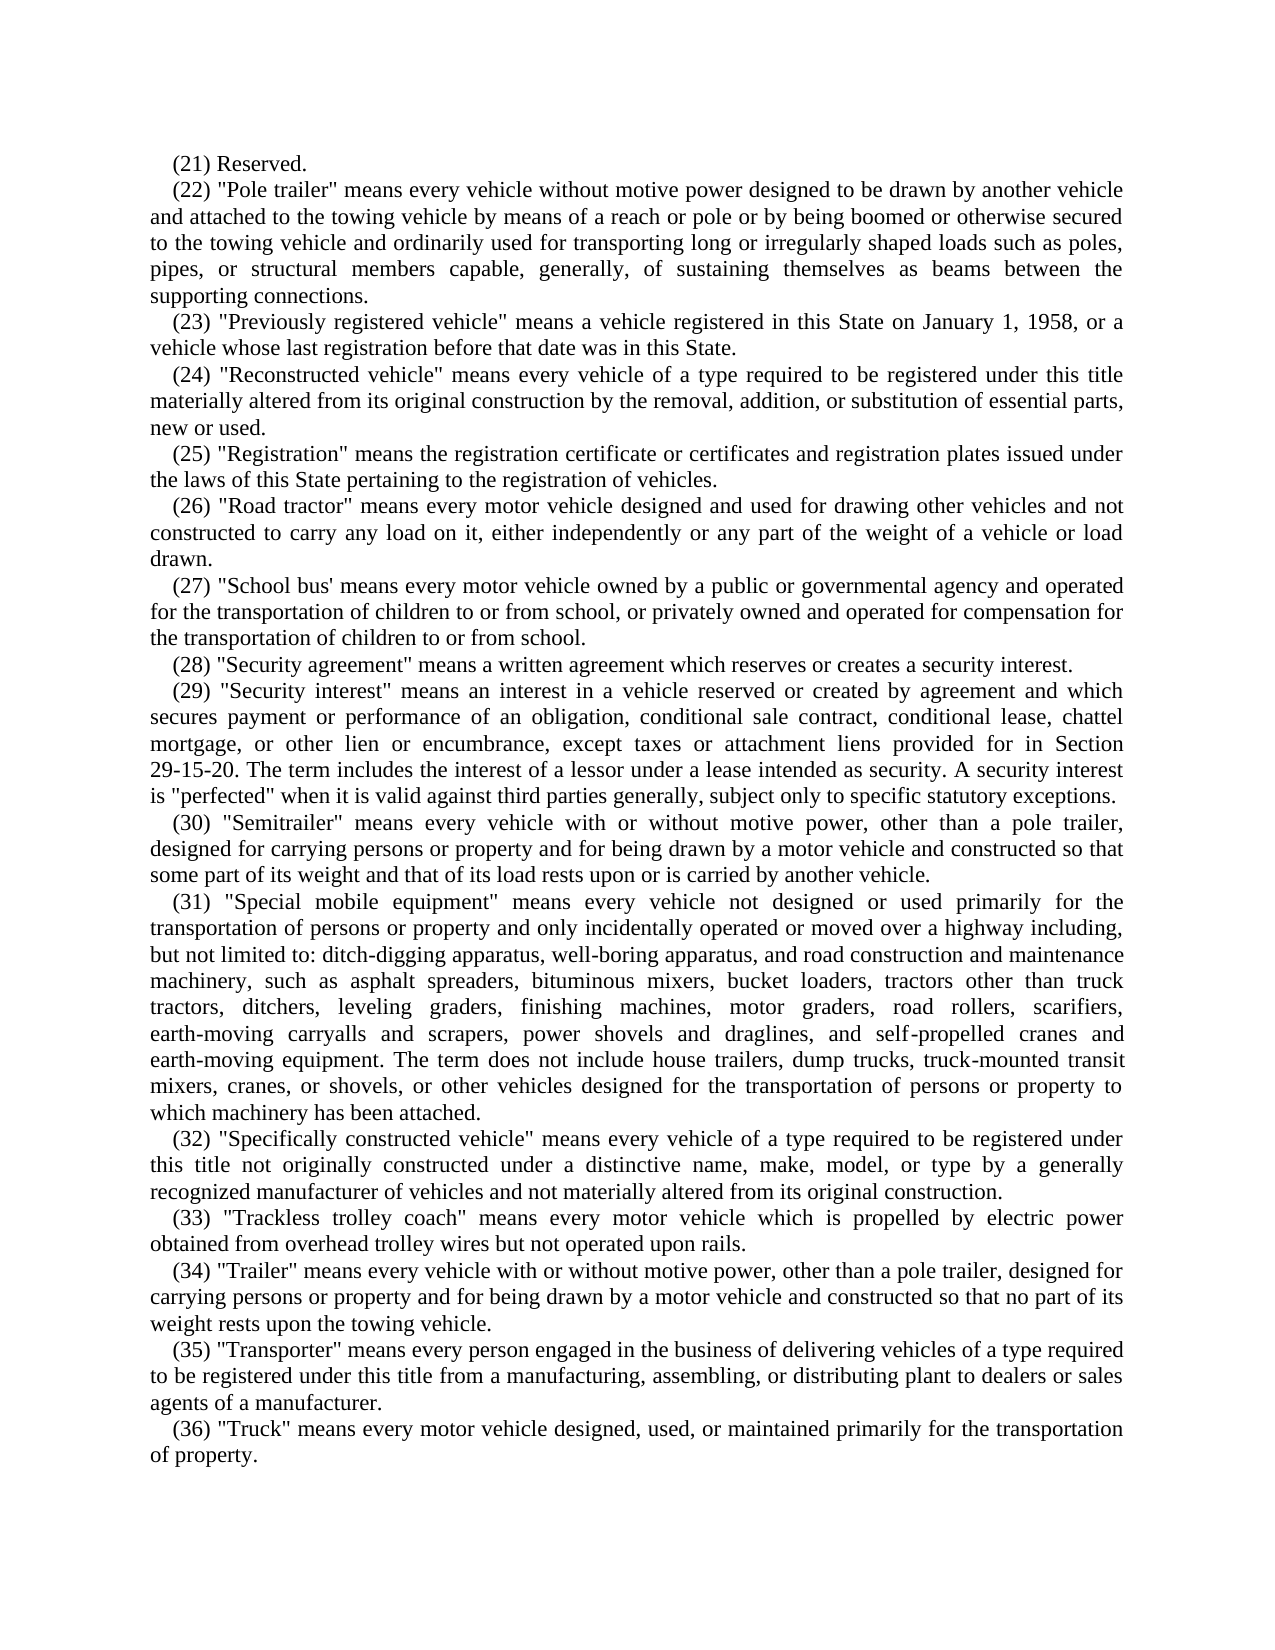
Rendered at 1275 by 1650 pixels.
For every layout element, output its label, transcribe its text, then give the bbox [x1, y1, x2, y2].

text (22) "Pole trailer" means every vehicle without motive power designed to be drawn by another vehicle and attached to the towing vehicle by means of a reach or pole or by being boomed or otherwise secured to the towing vehicle and ordinarily used for transporting long or irregularly shaped loads such as poles, pipes, or structural members capable, generally, of sustaining themselves as beams between the supporting connections. [150, 176, 1125, 308]
text (29) "Security interest" means an interest in a vehicle reserved or created by agreement and which secures payment or performance of an obligation, conditional sale contract, conditional lease, chattel mortgage, or other lien or encumbrance, except taxes or attachment liens provided for in Section 29-15-20. The term includes the interest of a lessor under a lease intended as security. A security interest is "perfected" when it is valid against third parties generally, subject only to specific statutory exceptions. [150, 677, 1125, 809]
text (33) "Trackless trolley coach" means every motor vehicle which is propelled by electric power obtained from overhead trolley wires but not operated upon rails. [150, 1204, 1125, 1257]
text (31) "Special mobile equipment" means every vehicle not designed or used primarily for the transportation of persons or property and only incidentally operated or moved over a highway including, but not limited to: ditch-digging apparatus, well-boring apparatus, and road construction and maintenance machinery, such as asphalt spreaders, bituminous mixers, bucket loaders, tractors other than truck tractors, ditchers, leveling graders, finishing machines, motor graders, road rollers, scarifiers, earth-moving carryalls and scrapers, power shovels and draglines, and self-propelled cranes and earth-moving equipment. The term does not include house trailers, dump trucks, truck-mounted transit mixers, cranes, or shovels, or other vehicles designed for the transportation of persons or property to which machinery has been attached. [150, 888, 1125, 1125]
text (35) "Transporter" means every person engaged in the business of delivering vehicles of a type required to be registered under this title from a manufacturing, assembling, or distributing plant to dealers or sales agents of a manufacturer. [150, 1336, 1125, 1415]
text (21) Reserved. [150, 150, 1125, 176]
text (32) "Specifically constructed vehicle" means every vehicle of a type required to be registered under this title not originally constructed under a distinctive name, make, model, or type by a generally recognized manufacturer of vehicles and not materially altered from its original construction. [150, 1125, 1125, 1204]
text (27) "School bus' means every motor vehicle owned by a public or governmental agency and operated for the transportation of children to or from school, or privately owned and operated for compensation for the transportation of children to or from school. [150, 572, 1125, 651]
text (30) "Semitrailer" means every vehicle with or without motive power, other than a pole trailer, designed for carrying persons or property and for being drawn by a motor vehicle and constructed so that some part of its weight and that of its load rests upon or is carried by another vehicle. [150, 809, 1125, 888]
text (36) "Truck" means every motor vehicle designed, used, or maintained primarily for the transportation of property. [150, 1415, 1125, 1468]
text (34) "Trailer" means every vehicle with or without motive power, other than a pole trailer, designed for carrying persons or property and for being drawn by a motor vehicle and constructed so that no part of its weight rests upon the towing vehicle. [150, 1257, 1125, 1336]
text (23) "Previously registered vehicle" means a vehicle registered in this State on January 1, 1958, or a vehicle whose last registration before that date was in this State. [150, 308, 1125, 361]
text (26) "Road tractor" means every motor vehicle designed and used for drawing other vehicles and not constructed to carry any load on it, either independently or any part of the weight of a vehicle or load drawn. [150, 493, 1125, 572]
text (25) "Registration" means the registration certificate or certificates and registration plates issued under the laws of this State pertaining to the registration of vehicles. [150, 440, 1125, 493]
text (28) "Security agreement" means a written agreement which reserves or creates a security interest. [150, 651, 1125, 677]
text (24) "Reconstructed vehicle" means every vehicle of a type required to be registered under this title materially altered from its original construction by the removal, addition, or substitution of essential parts, new or used. [150, 361, 1125, 440]
